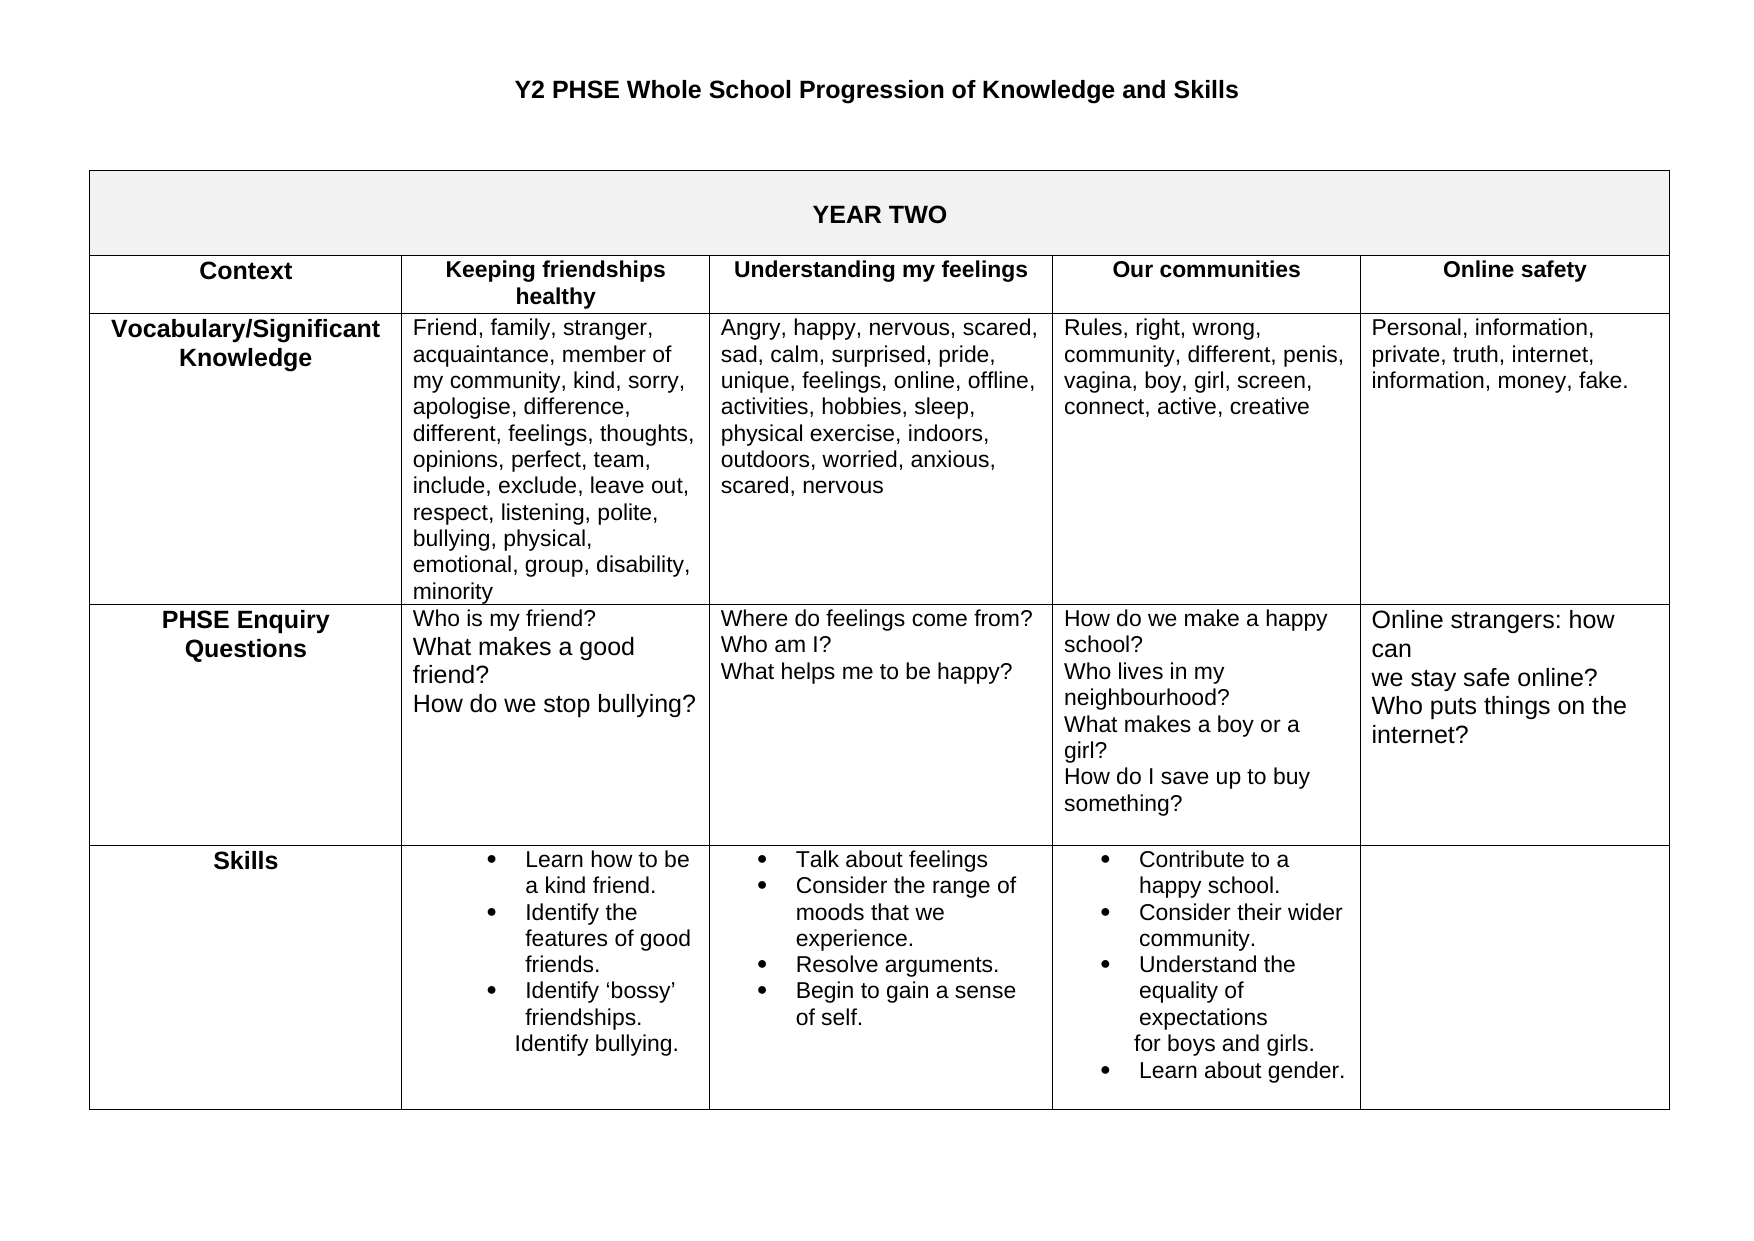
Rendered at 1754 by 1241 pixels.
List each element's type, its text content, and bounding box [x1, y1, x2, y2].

table_cell Contribute to a happy school. Consider their wider community. Understand the equality of expectations for boys and girls. Learn about gender. [1053, 846, 1360, 1109]
table_cell Understanding my feelings [710, 256, 1052, 313]
table_cell Rules, right, wrong, community, different, penis, vagina, boy, girl, screen, connect, active, creative [1053, 314, 1360, 604]
table_cell Friend, family, stranger, acquaintance, member of my community, kind, sorry, apologise, difference, different, feelings, thoughts, opinions, perfect, team, include, exclude, leave out, respect, listening, polite, bullying, physical, emotional, group, disability, minority [402, 314, 709, 604]
table_cell Learn how to be a kind friend. Identify the features of good friends. Identify ‘bossy’ friendships. Identify bullying. [402, 846, 709, 1109]
table_cell Talk about feelings Consider the range of moods that we experience. Resolve arguments. Begin to gain a sense of self. [710, 846, 1052, 1109]
table_cell How do we make a happy school? Who lives in my neighbourhood? What makes a boy or a girl? How do I save up to buy something? [1053, 605, 1360, 845]
table_cell [1361, 846, 1669, 1109]
table_cell Skills [90, 846, 401, 1109]
table_cell PHSE Enquiry Questions [90, 605, 401, 845]
table_cell Our communities [1053, 256, 1360, 313]
text Y2 PHSE Whole School Progression of Knowledge and Skills [75, 75, 1679, 104]
table_cell Angry, happy, nervous, scared, sad, calm, surprised, pride, unique, feelings, online, offline, activities, hobbies, sleep, physical exercise, indoors, outdoors, worried, anxious, scared, nervous [710, 314, 1052, 604]
table_cell Online safety [1361, 256, 1669, 313]
table_cell Keeping friendships healthy [402, 256, 709, 313]
table_cell Context [90, 256, 401, 313]
table_cell Vocabulary/Significant Knowledge [90, 314, 401, 604]
table_header YEAR TWO [90, 171, 1669, 255]
table_cell Personal, information, private, truth, internet, information, money, fake. [1361, 314, 1669, 604]
table_cell Where do feelings come from? Who am I? What helps me to be happy? [710, 605, 1052, 845]
table_cell Online strangers: how can we stay safe online? Who puts things on the internet? [1361, 605, 1669, 845]
table_cell Who is my friend? What makes a good friend? How do we stop bullying? [402, 605, 709, 845]
